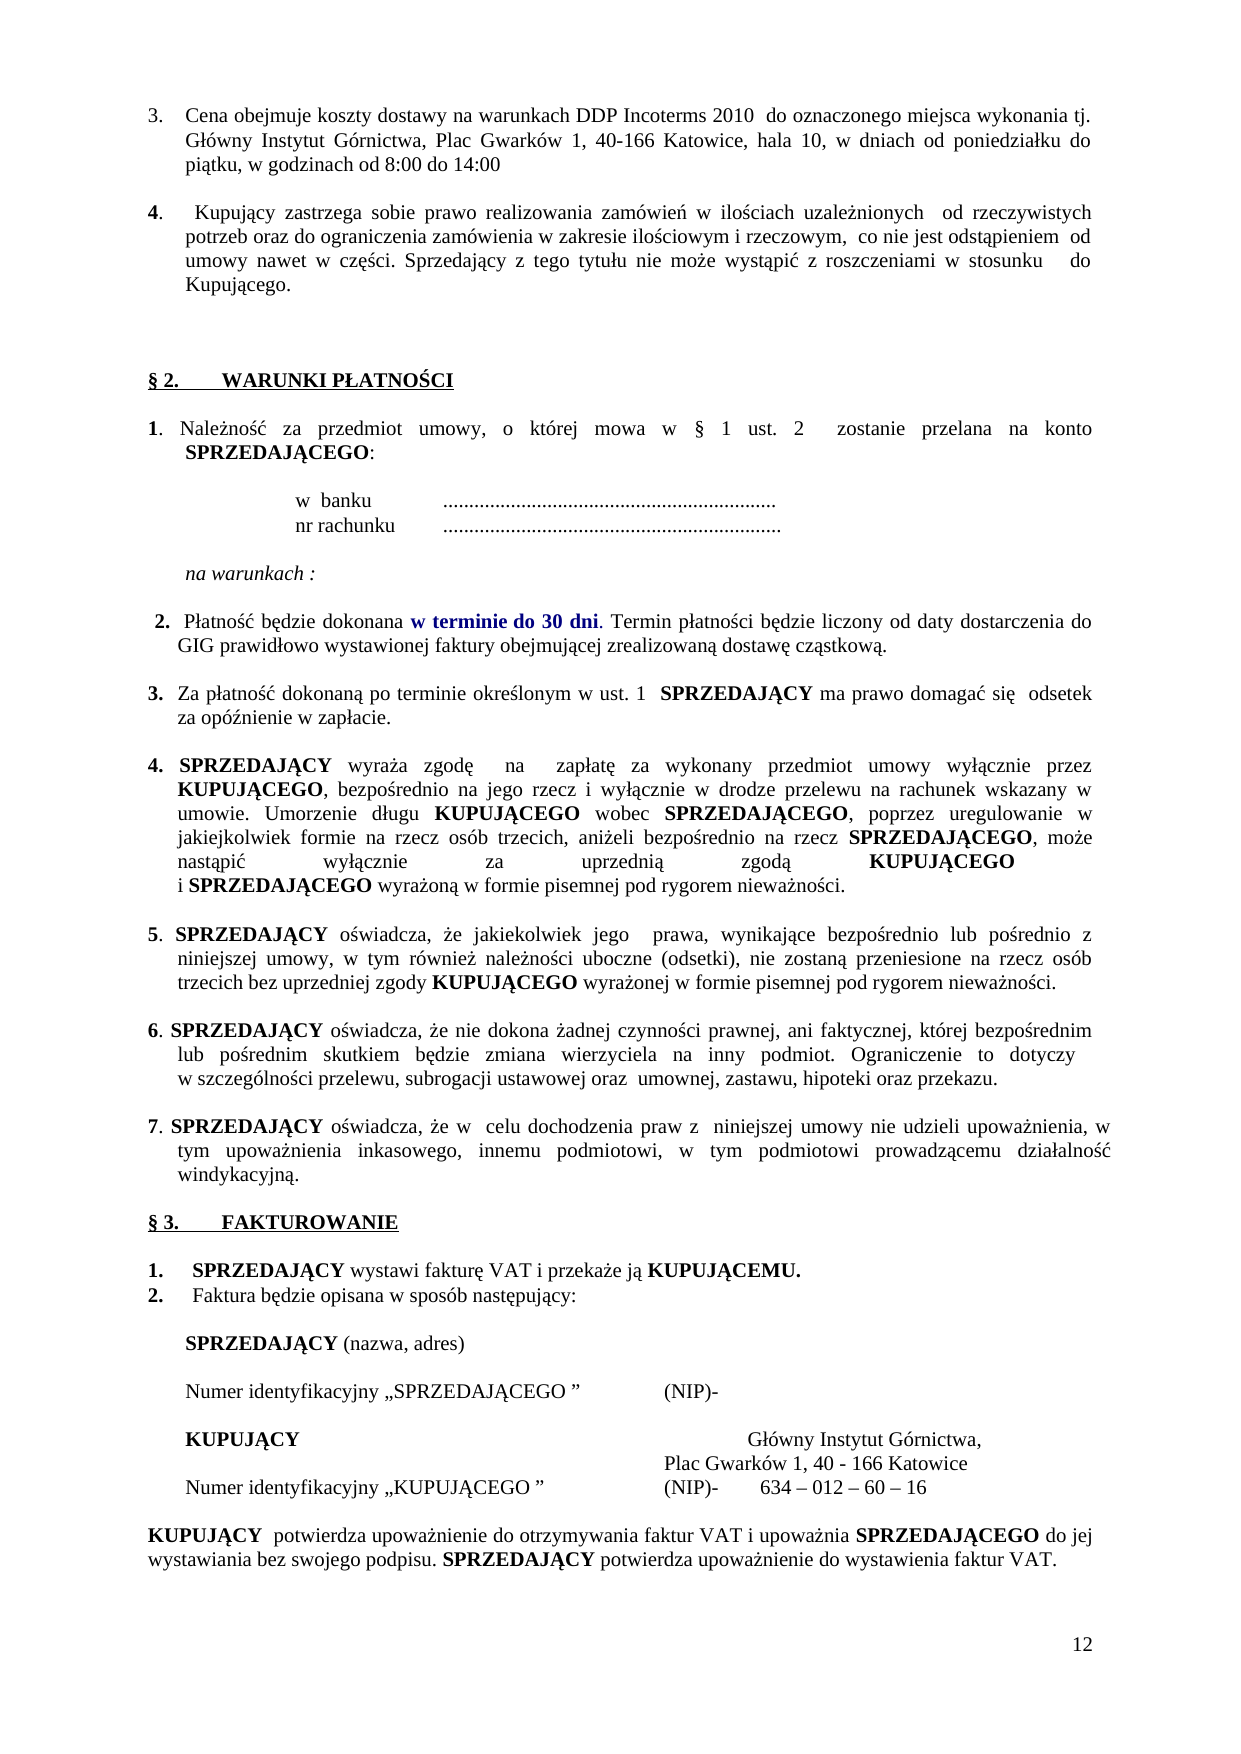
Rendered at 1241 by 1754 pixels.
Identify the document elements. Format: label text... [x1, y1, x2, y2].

text na warunkach : [185, 561, 1093, 585]
text nr rachunku ................................................................. [221, 512, 1093, 537]
text 6. SPRZEDAJĄCY oświadcza, że nie dokona żadnej czynności prawnej, ani faktycznej, której bezpośrednim lub pośrednim skutkiem będzie zmiana wierzyciela na inny podmiot. Ograniczenie to dotyczy w szczególności przelewu, subrogacji ustawowej oraz umownej, zastawu, hipoteki oraz przekazu. [148, 1018, 1093, 1090]
text KUPUJĄCY potwierdza upoważnienie do otrzymywania faktur VAT i upoważnia SPRZEDAJĄCEGO do jej wystawiania bez swojego podpisu. SPRZEDAJĄCY potwierdza upoważnienie do wystawienia faktur VAT. [148, 1523, 1093, 1571]
text 4. Kupujący zastrzega sobie prawo realizowania zamówień w ilościach uzależnionych od rzeczywistych potrzeb oraz do ograniczenia zamówienia w zakresie ilościowym i rzeczowym, co nie jest odstąpieniem od umowy nawet w części. Sprzedający z tego tytułu nie może wystąpić z roszczeniami w stosunku do Kupującego. [148, 200, 1093, 296]
text Plac Gwarków 1, 40 - 166 Katowice [590, 1451, 1093, 1475]
text Numer identyfikacyjny „SPRZEDAJĄCEGO ” (NIP)- [148, 1379, 1093, 1403]
text 1. Należność za przedmiot umowy, o której mowa w 1 ust. 2 zostanie przelana na konto SPRZEDAJĄCEGO: [148, 416, 1093, 464]
list Cena obejmuje koszty dostawy na warunkach DDP Incoterms 2010 do oznaczonego miejsca wykonania tj. Główny Instytut Górnictwa, Plac Gwarków 1, 40-166 Katowice, hala 10, w dniach od poniedziałku do piątku, w godzinach od 8:00 do 14:00 [148, 103, 1093, 176]
list SPRZEDAJĄCY wystawi fakturę VAT i przekaże ją KUPUJĄCEMU. [148, 1258, 1093, 1282]
text § 3. FAKTUROWANIE [148, 1210, 1093, 1234]
text SPRZEDAJĄCY (nazwa, adres) [185, 1331, 1093, 1355]
text 2. WARUNKI PŁATNOŚCI [148, 368, 1093, 392]
text KUPUJĄCY Główny Instytut Górnictwa, [148, 1427, 1093, 1451]
text 5. SPRZEDAJĄCY oświadcza, że jakiekolwiek jego prawa, wynikające bezpośrednio lub pośrednio z niniejszej umowy, w tym również należności uboczne (odsetki), nie zostaną przeniesione na rzecz osób trzecich bez uprzedniej zgody KUPUJĄCEGO wyrażonej w formie pisemnej pod rygorem nieważności. [148, 922, 1093, 994]
text 7. SPRZEDAJĄCY oświadcza, że w celu dochodzenia praw z niniejszej umowy nie udzieli upoważnienia, w tym upoważnienia inkasowego, innemu podmiotowi, w tym podmiotowi prowadzącemu działalność windykacyjną. [148, 1114, 1112, 1186]
list Za płatność dokonaną po terminie określonym w ust. 1 SPRZEDAJĄCY ma prawo domagać się odsetek za opóźnienie w zapłacie. [148, 681, 1093, 729]
list Faktura będzie opisana w sposób następujący: [148, 1282, 1093, 1307]
text w banku ................................................................ [221, 488, 1093, 512]
text 4. SPRZEDAJĄCY wyraża zgodę na zapłatę za wykonany przedmiot umowy wyłącznie przez KUPUJĄCEGO, bezpośrednio na jego rzecz i wyłącznie w drodze przelewu na rachunek wskazany w umowie. Umorzenie długu KUPUJĄCEGO wobec SPRZEDAJĄCEGO, poprzez uregulowanie w jakiejkolwiek formie na rzecz osób trzecich, aniżeli bezpośrednio na rzecz SPRZEDAJĄCEGO, może nastąpić wyłącznie za uprzednią zgodą KUPUJĄCEGO i SPRZEDAJĄCEGO wyrażoną w formie pisemnej pod rygorem nieważności. [148, 753, 1093, 897]
text Numer identyfikacyjny „KUPUJĄCEGO ” (NIP)- 634 – 012 – 60 – 16 [148, 1475, 1093, 1499]
text 2. Płatność będzie dokonana w terminie do 30 dni. Termin płatności będzie liczony od daty dostarczenia do GIG prawidłowo wystawionej faktury obejmującej zrealizowaną dostawę cząstkową. [154, 609, 1093, 657]
